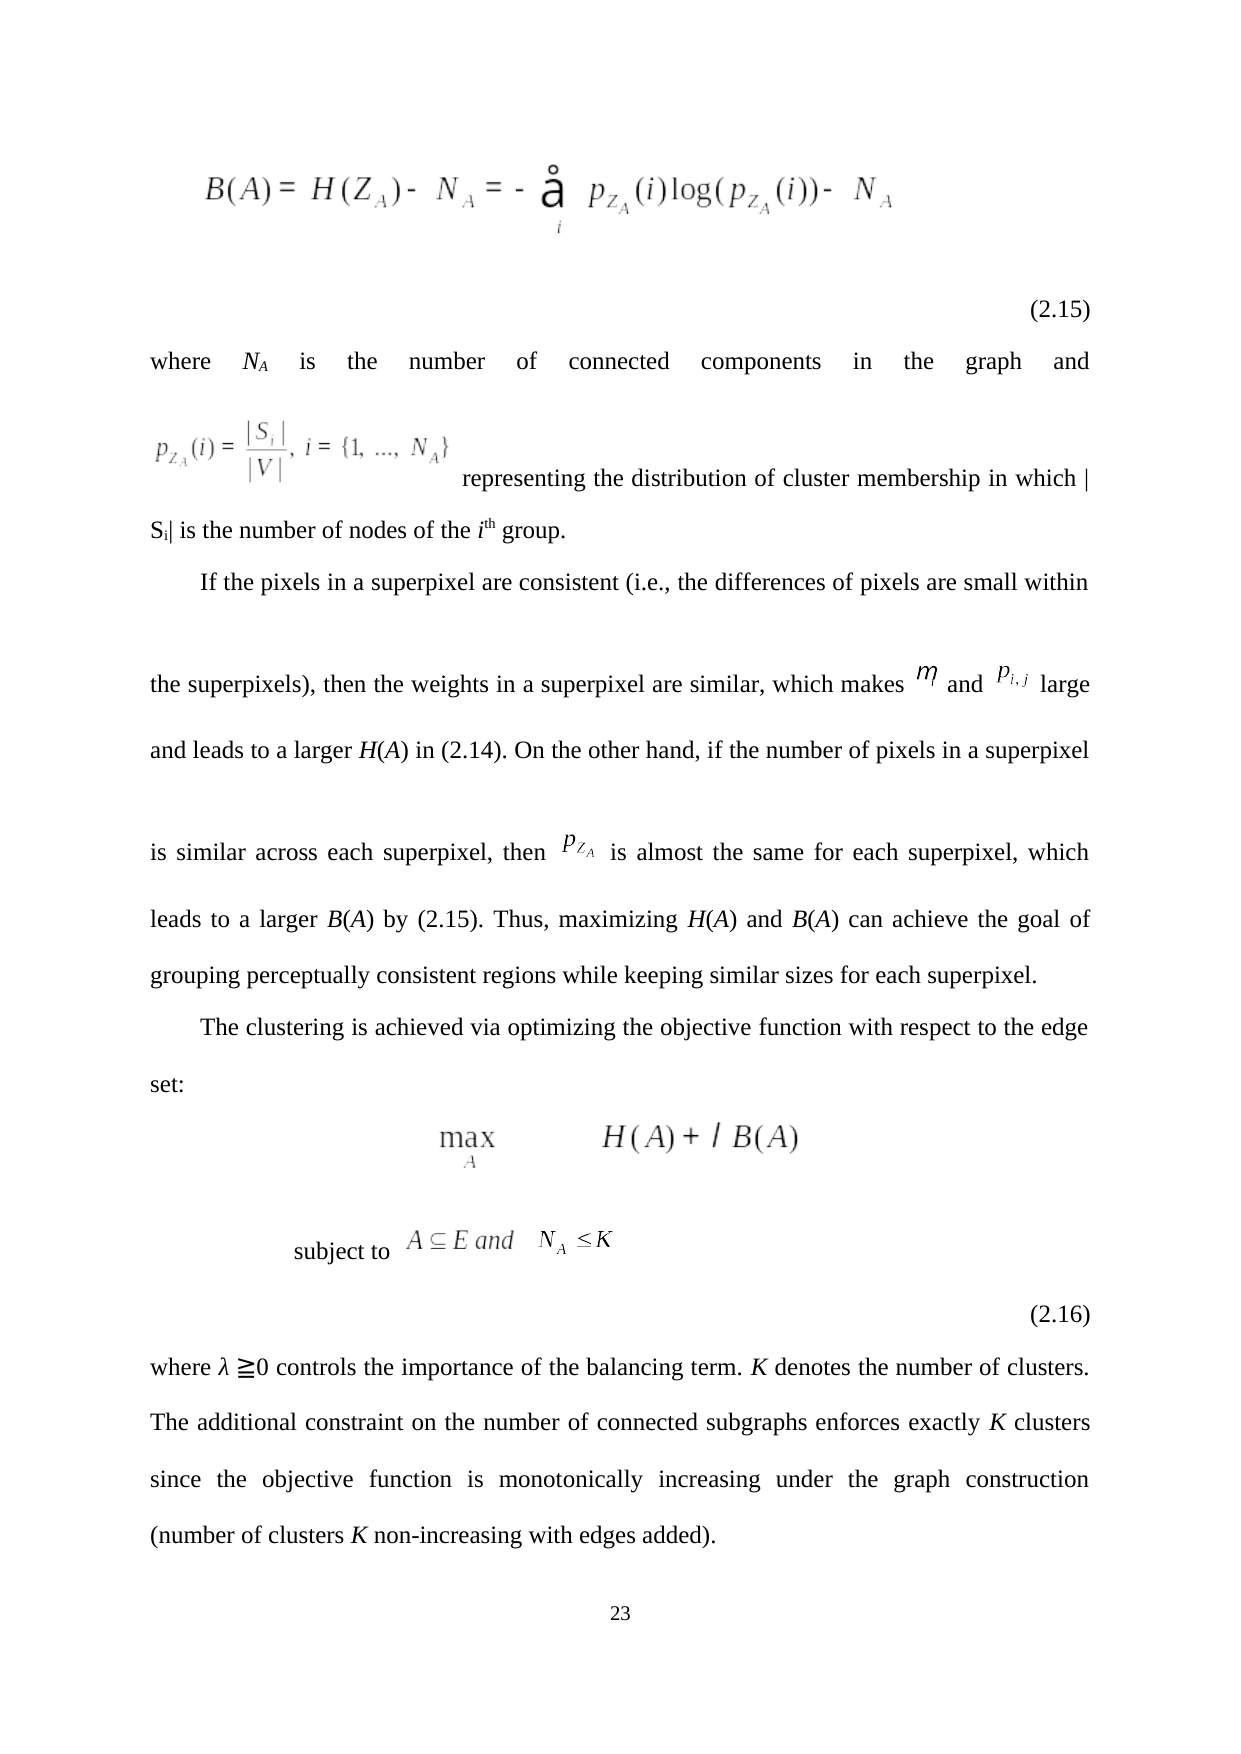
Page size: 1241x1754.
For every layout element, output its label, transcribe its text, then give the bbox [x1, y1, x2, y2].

text where λ ≧0 controls the importance of the balancing term. K denotes the number of clusters. The additional constraint on the number of connected subgraphs enforces exactly K clusters since the objective function is monotonically increasing under the graph construction (number of clusters K non-increasing with edges added). [150, 1347, 1090, 1553]
text (2.15) [150, 290, 1090, 327]
text (2.16) [150, 1295, 1090, 1332]
text If the pixels in a superpixel are consistent (i.e., the differences of pixels are small within the superpixels), then the weights in a superpixel are similar, which makes and large and leads to a larger H(A) in (2.14). On the other hand, if the number of pixels in a superpixel is similar across each superpixel, then is almost the same for each superpixel, which leads to a larger B(A) by (2.15). Thus, maximizing H(A) and B(A) can achieve the goal of grouping perceptually consistent regions while keeping similar sizes for each superpixel. [150, 562, 1090, 994]
text The clustering is achieved via optimizing the objective function with respect to the edge set: [150, 1008, 1090, 1102]
text where NA is the number of connected components in the graph and representing the distribution of cluster membership in which |Si| is the number of nodes of the ith group. [150, 342, 1090, 548]
text subject to [150, 1206, 1090, 1281]
